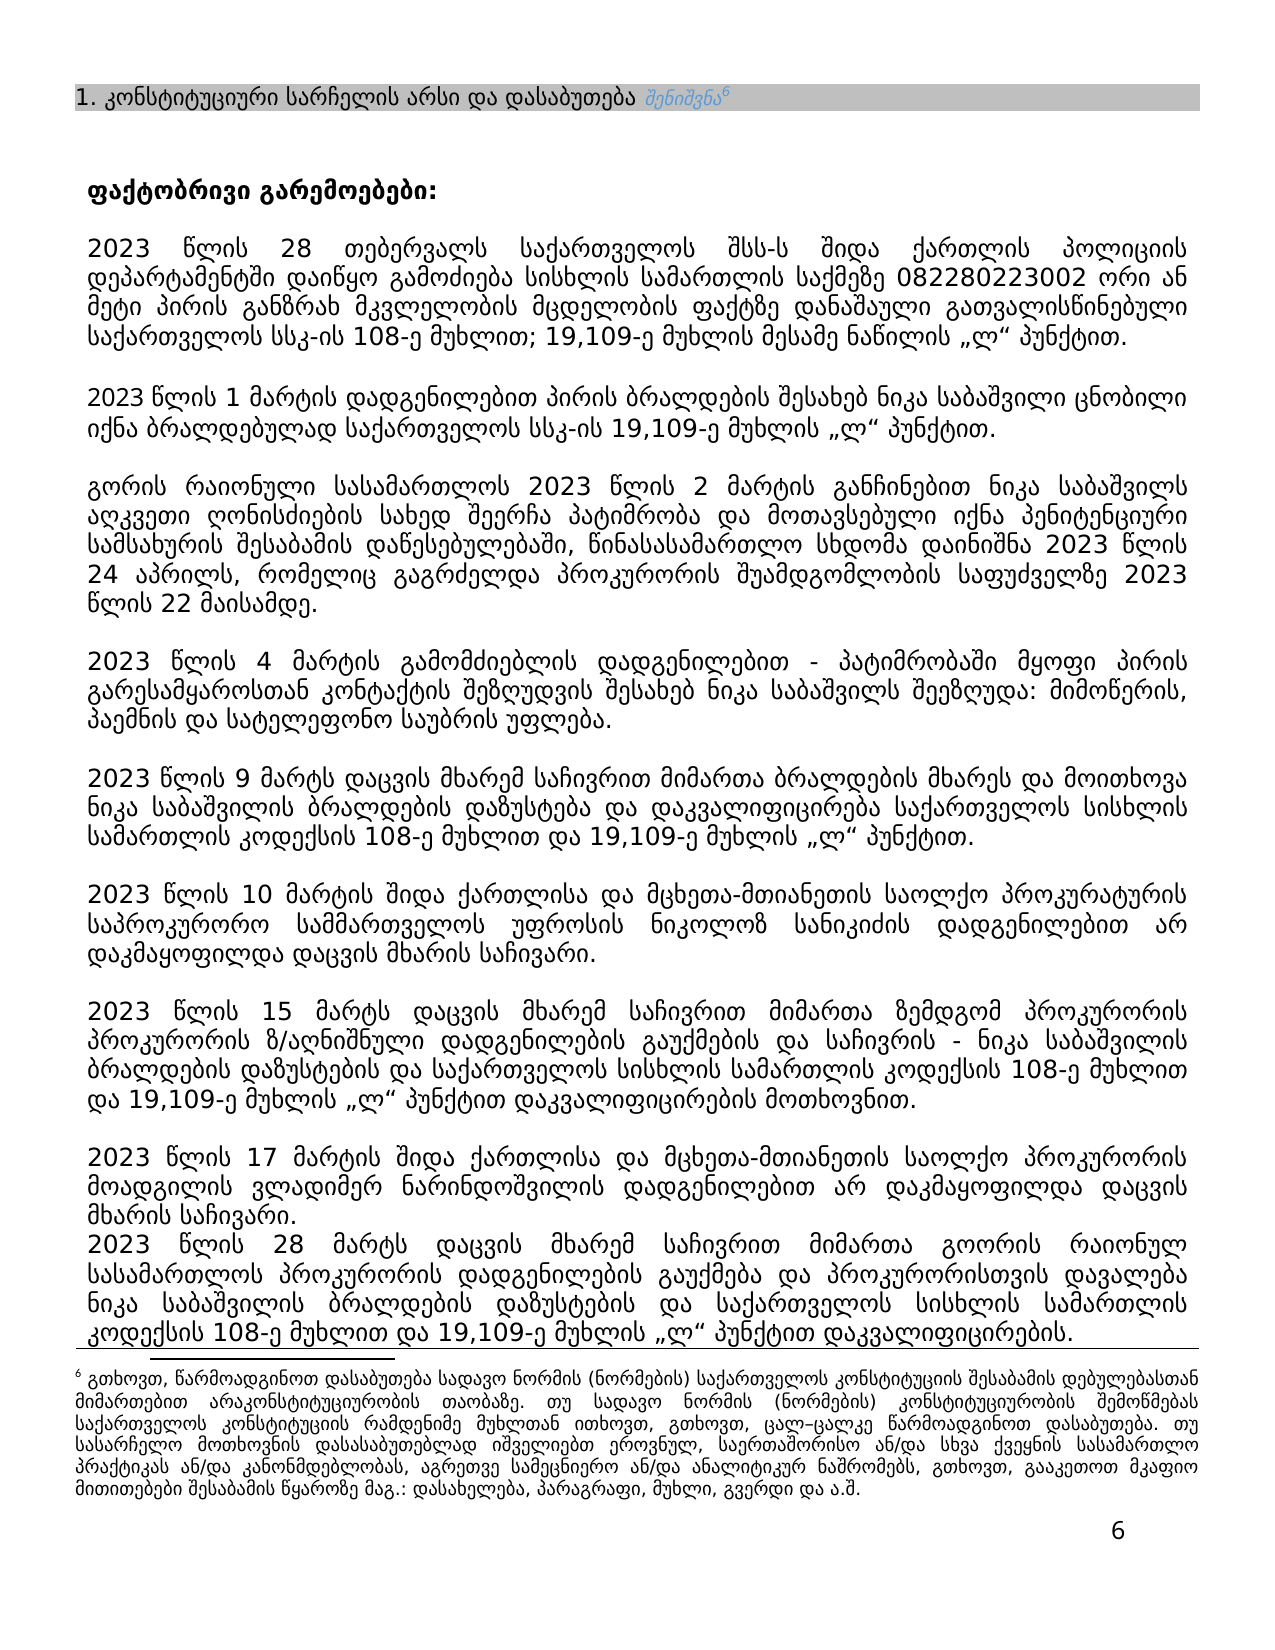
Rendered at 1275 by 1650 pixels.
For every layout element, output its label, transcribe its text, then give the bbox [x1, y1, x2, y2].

text 1. კონსტიტუციური სარჩელის არსი და დასაბუთება შენიშვნა [75, 84, 1200, 111]
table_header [76, 176, 1199, 1347]
